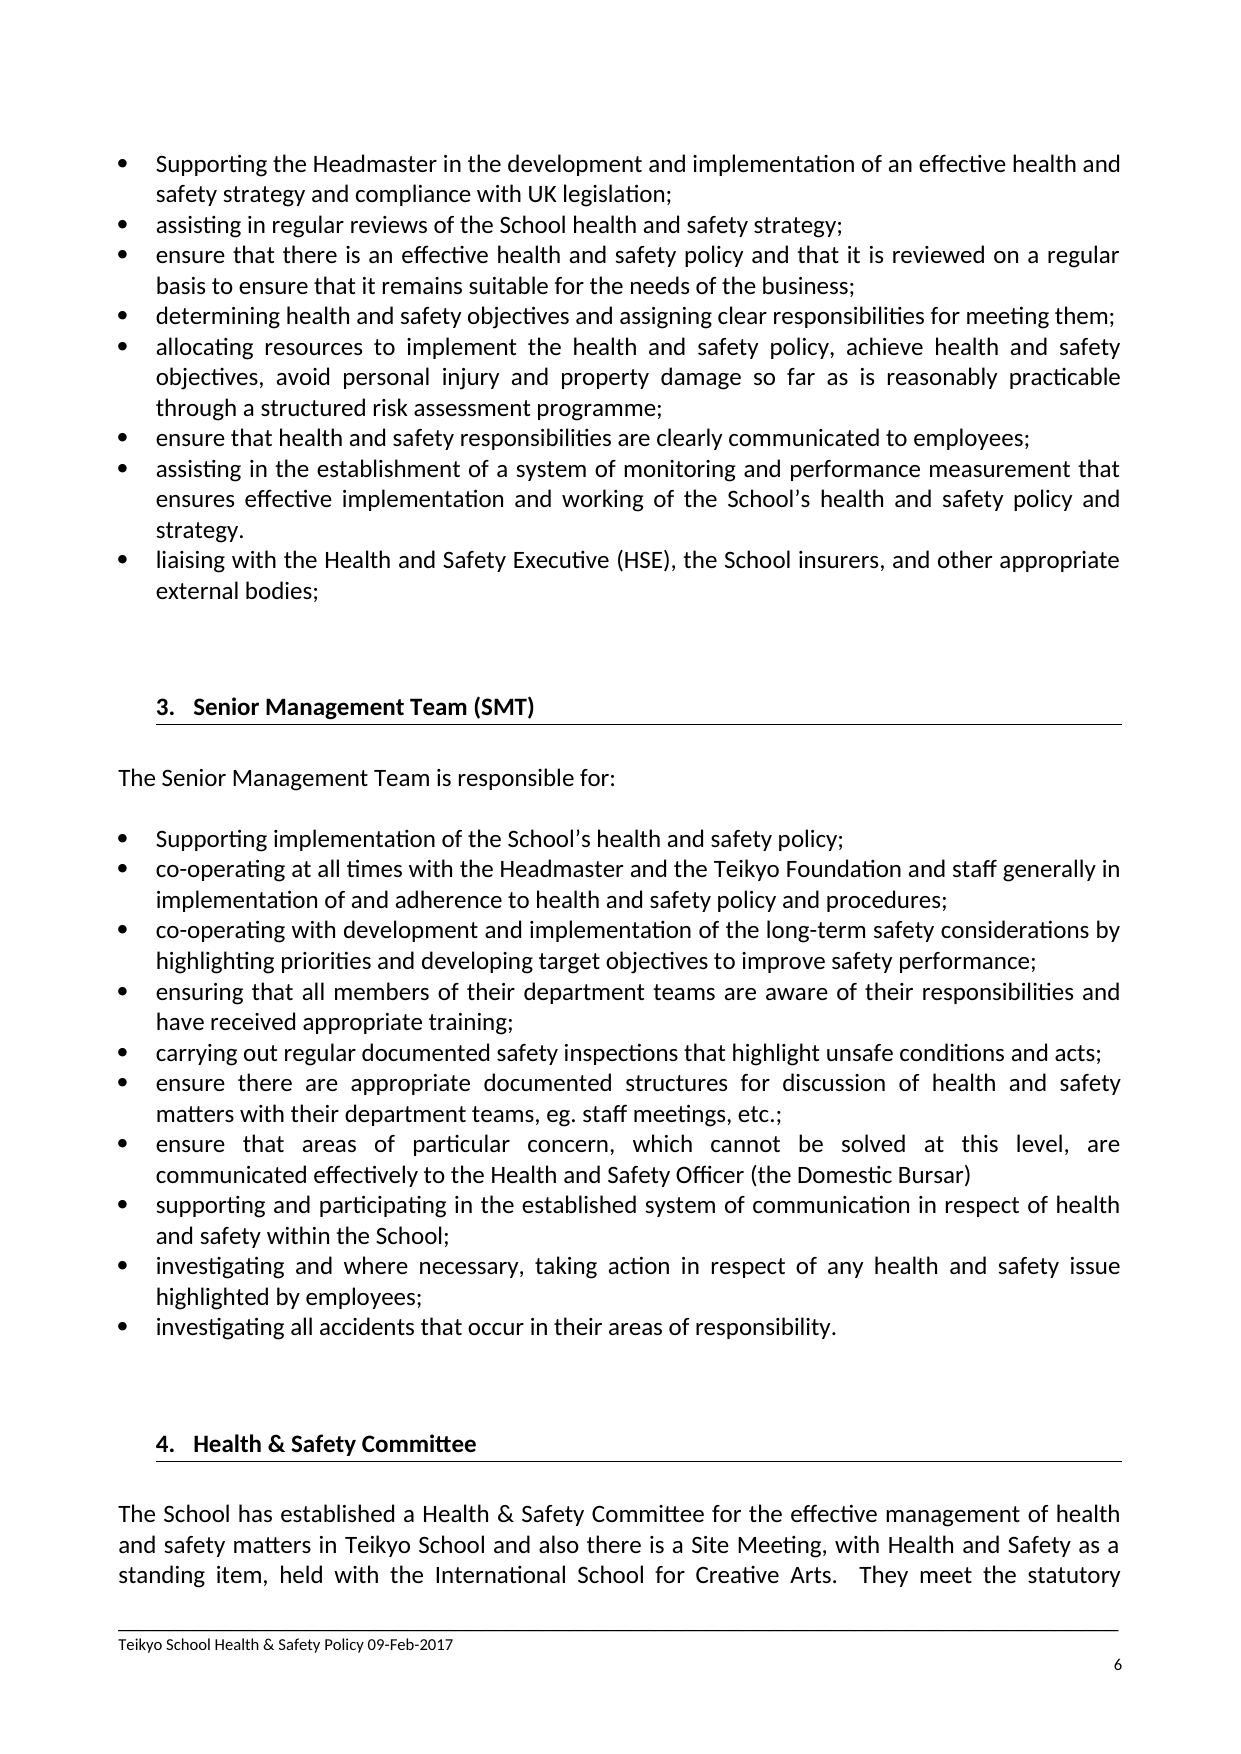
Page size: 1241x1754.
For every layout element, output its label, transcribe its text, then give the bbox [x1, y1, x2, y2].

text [118, 1498, 1122, 1590]
list assisting in the establishment of a system of monitoring and performance measurement that ensures effective implementation and working of the School’s health and safety policy and strategy. [118, 453, 1122, 544]
list investigating all accidents that occur in their areas of responsibility. [118, 1311, 1122, 1342]
list supporting and participating in the established system of communication in respect of health and safety within the School; [118, 1189, 1122, 1250]
list ensure that areas of particular concern, which cannot be solved at this level, are communicated effectively to the Health and Safety Officer (the Domestic Bursar) [118, 1128, 1122, 1189]
list co-operating at all times with the Headmaster and the Teikyo Foundation and staff generally in implementation of and adherence to health and safety policy and procedures; [118, 853, 1122, 914]
list ensure there are appropriate documented structures for discussion of health and safety matters with their department teams, eg. staff meetings, etc.; [118, 1067, 1122, 1128]
list carrying out regular documented safety inspections that highlight unsafe conditions and acts; [118, 1037, 1122, 1067]
text The Senior Management Team is responsible for: [118, 762, 1122, 792]
list allocating resources to implement the health and safety policy, achieve health and safety objectives, avoid personal injury and property damage so far as is reasonably practicable through a structured risk assessment programme; [118, 331, 1122, 422]
list Supporting implementation of the School’s health and safety policy; [118, 823, 1122, 853]
list ensuring that all members of their department teams are aware of their responsibilities and have received appropriate training; [118, 976, 1122, 1037]
list determining health and safety objectives and assigning clear responsibilities for meeting them; [118, 300, 1122, 331]
list ensure that health and safety responsibilities are clearly communicated to employees; [118, 422, 1122, 453]
subtitle Health & Safety Committee [156, 1428, 1122, 1461]
subtitle Senior Management Team (SMT) [156, 692, 1122, 724]
list investigating and where necessary, taking action in respect of any health and safety issue highlighted by employees; [118, 1250, 1122, 1311]
list co-operating with development and implementation of the long-term safety considerations by highlighting priorities and developing target objectives to improve safety performance; [118, 914, 1122, 976]
list liaising with the Health and Safety Executive (HSE), the School insurers, and other appropriate external bodies; [118, 544, 1122, 606]
list ensure that there is an effective health and safety policy and that it is reviewed on a regular basis to ensure that it remains suitable for the needs of the business; [118, 239, 1122, 300]
list assisting in regular reviews of the School health and safety strategy; [118, 209, 1122, 239]
list Supporting the Headmaster in the development and implementation of an effective health and safety strategy and compliance with UK legislation; [118, 148, 1122, 209]
